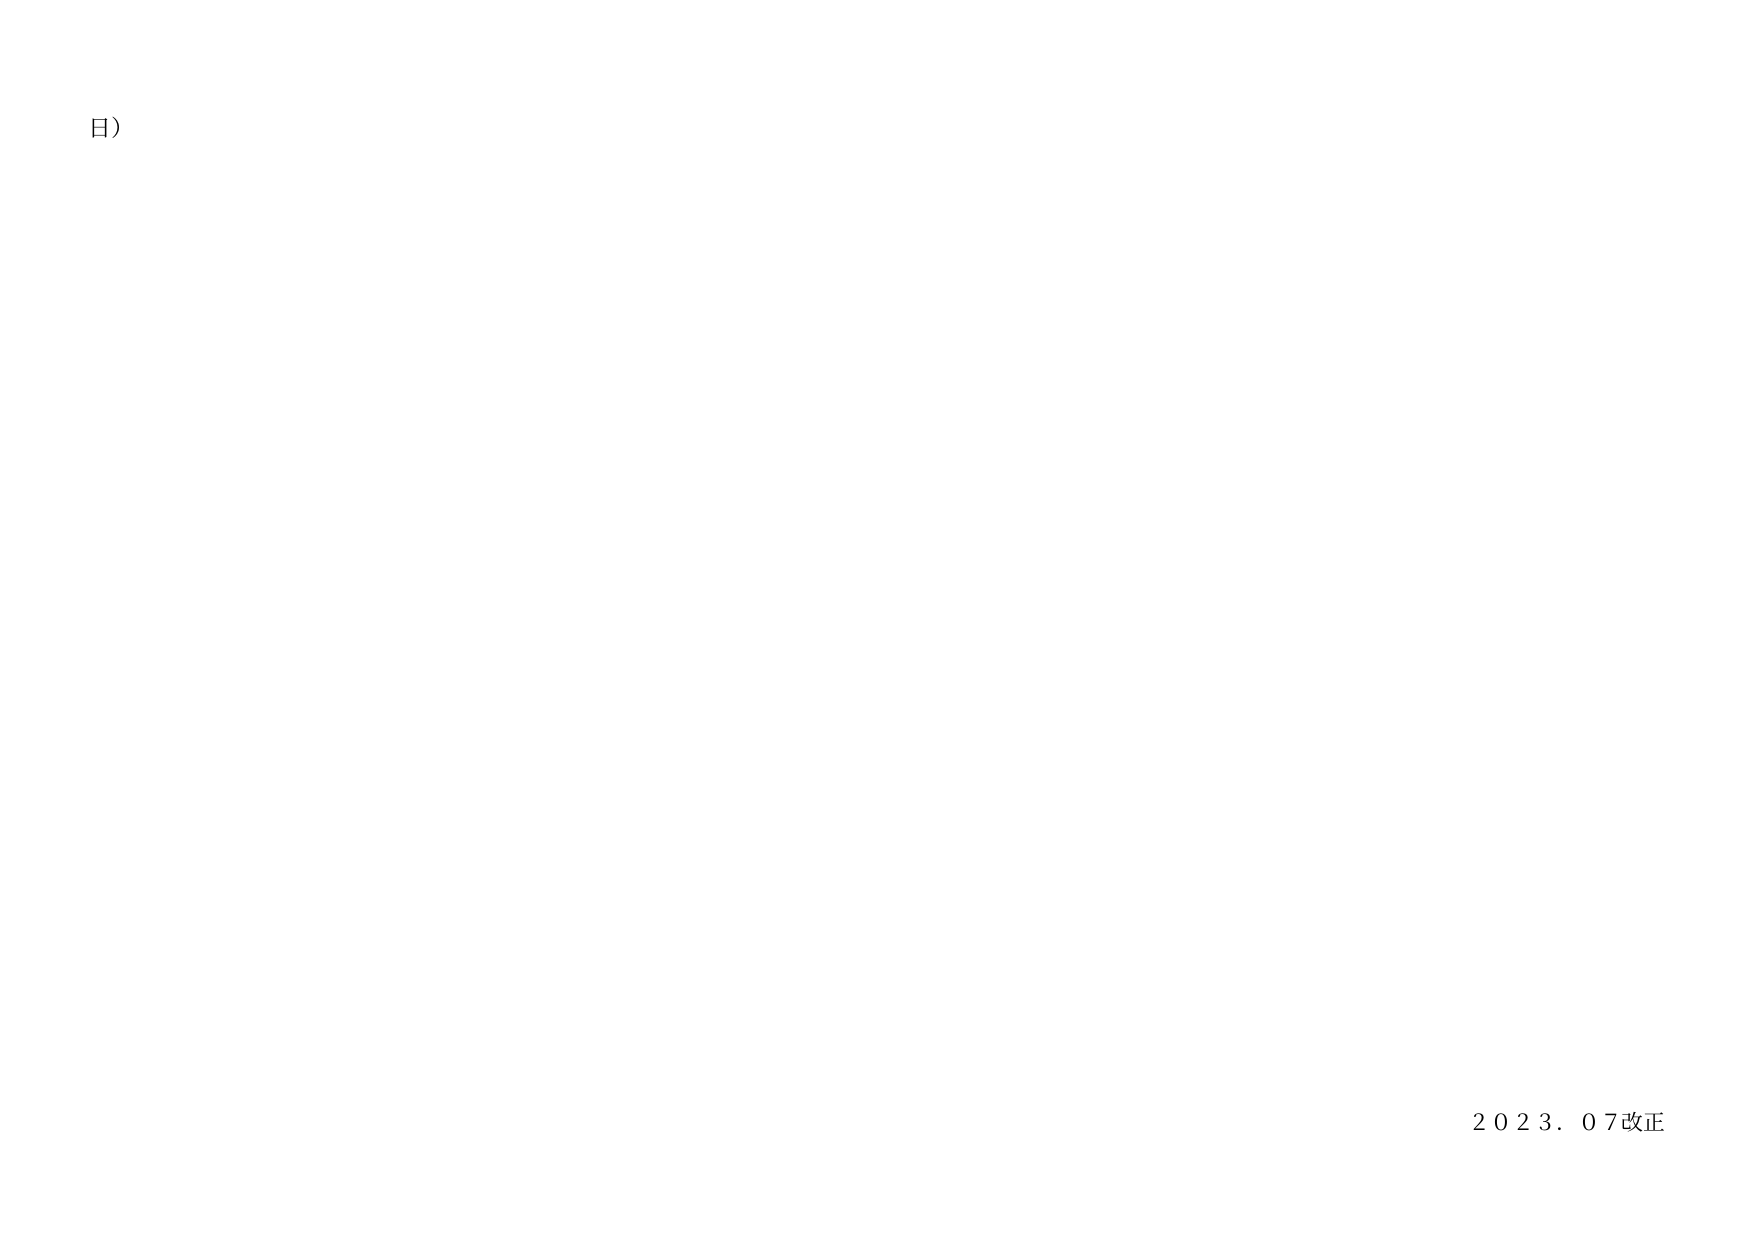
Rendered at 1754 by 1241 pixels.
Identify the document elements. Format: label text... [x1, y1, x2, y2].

text （作成日：２０２３年 月 日） [89, 102, 1574, 152]
